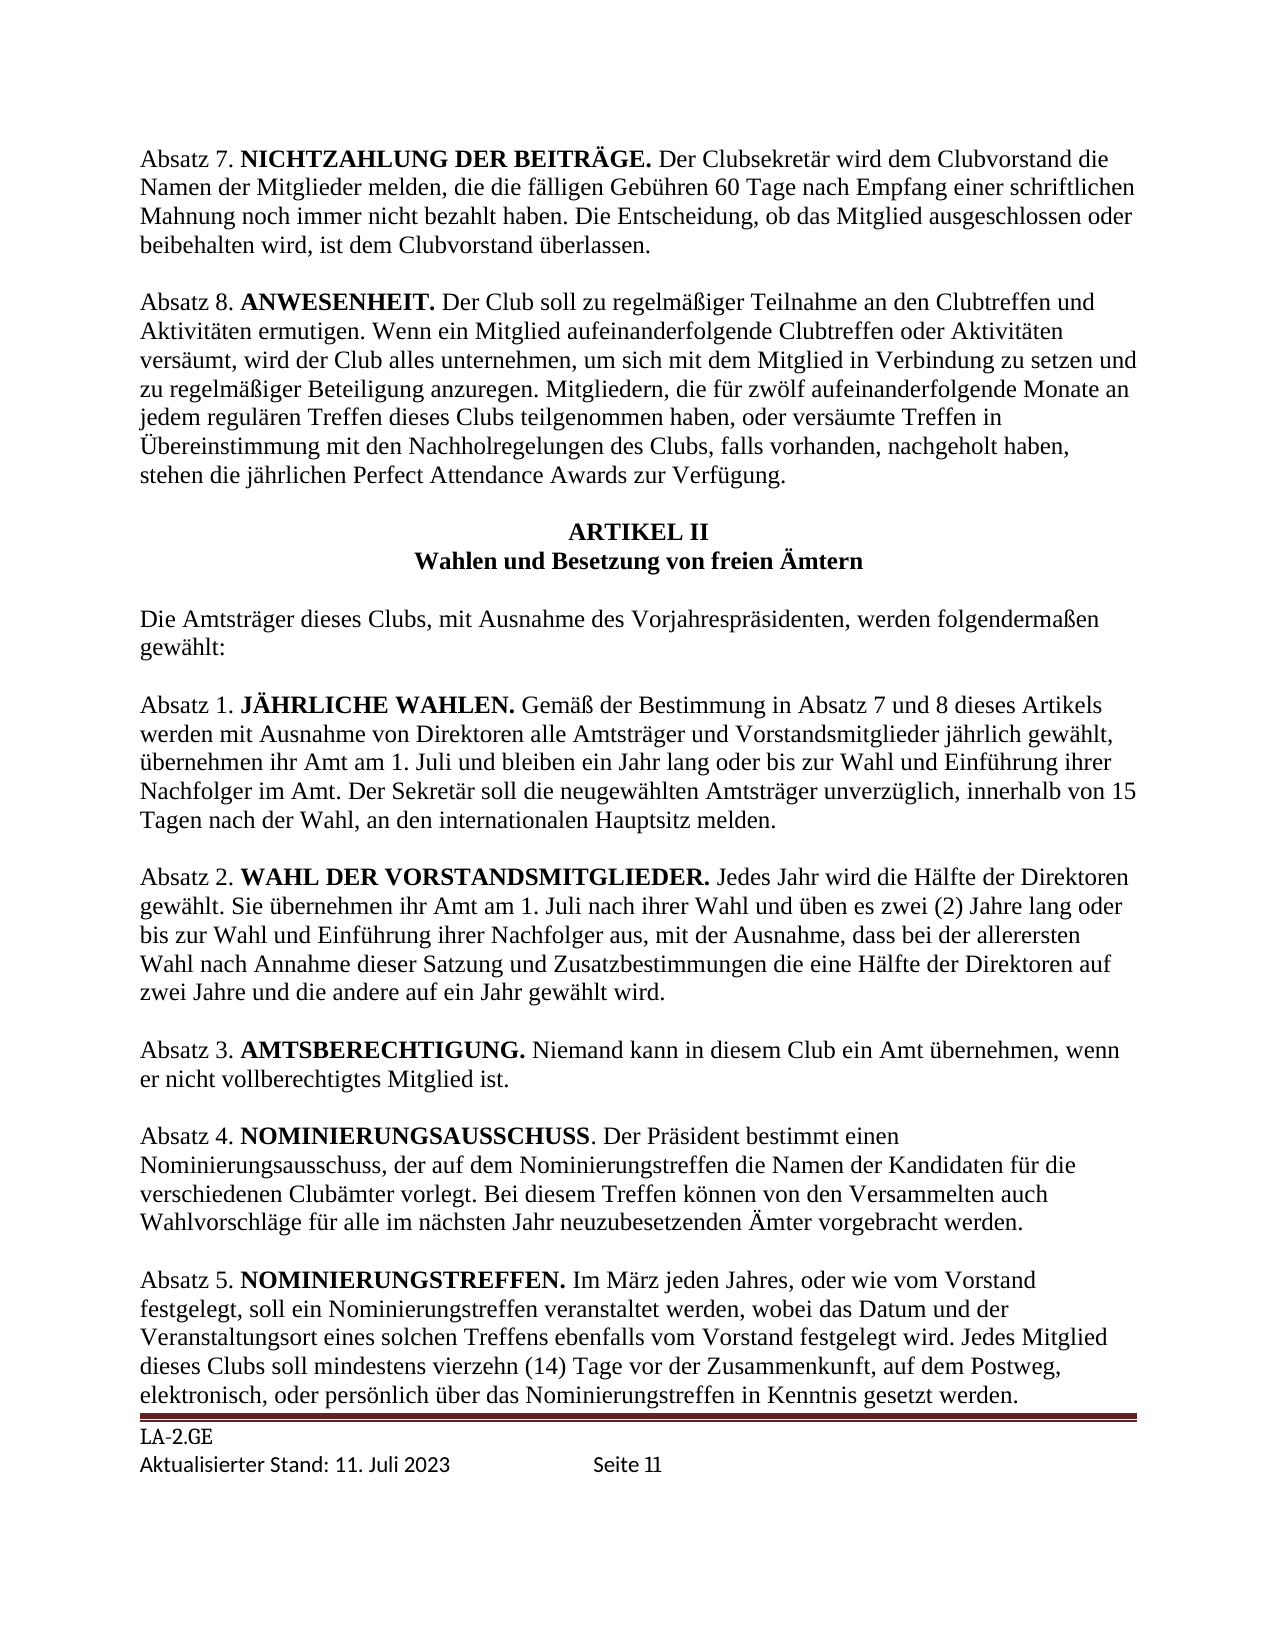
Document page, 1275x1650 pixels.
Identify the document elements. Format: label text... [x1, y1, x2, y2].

text Absatz 1. JÄHRLICHE WAHLEN. Gemäß der Bestimmung in Absatz 7 und 8 dieses Artikels werden mit Ausnahme von Direktoren alle Amtsträger und Vorstandsmitglieder jährlich gewählt, übernehmen ihr Amt am 1. Juli und bleiben ein Jahr lang oder bis zur Wahl und Einführung ihrer Nachfolger im Amt. Der Sekretär soll die neugewählten Amtsträger unverzüglich, innerhalb von 15 Tagen nach der Wahl, an den internationalen Hauptsitz melden. [139, 690, 1137, 834]
text Absatz 2. WAHL DER VORSTANDSMITGLIEDER. Jedes Jahr wird die Hälfte der Direktoren gewählt. Sie übernehmen ihr Amt am 1. Juli nach ihrer Wahl und üben es zwei (2) Jahre lang oder bis zur Wahl und Einführung ihrer Nachfolger aus, mit der Ausnahme, dass bei der allerersten Wahl nach Annahme dieser Satzung und Zusatzbestimmungen die eine Hälfte der Direktoren auf zwei Jahre und die andere auf ein Jahr gewählt wird. [139, 862, 1137, 1006]
text Wahlen und Besetzung von freien Ämtern [139, 546, 1137, 575]
text ARTIKEL II [139, 517, 1137, 546]
text Absatz 5. NOMINIERUNGSTREFFEN. Im März jeden Jahres, oder wie vom Vorstand festgelegt, soll ein Nominierungstreffen veranstaltet werden, wobei das Datum und der Veranstaltungsort eines solchen Treffens ebenfalls vom Vorstand festgelegt wird. Jedes Mitglied dieses Clubs soll mindestens vierzehn (14) Tage vor der Zusammenkunft, auf dem Postweg, elektronisch, oder persönlich über das Nominierungstreffen in Kenntnis gesetzt werden. [139, 1265, 1137, 1409]
text Absatz 3. AMTSBERECHTIGUNG. Niemand kann in diesem Club ein Amt übernehmen, wenn er nicht vollberechtigtes Mitglied ist. [139, 1035, 1137, 1092]
text Absatz 8. ANWESENHEIT. Der Club soll zu regelmäßiger Teilnahme an den Clubtreffen und Aktivitäten ermutigen. Wenn ein Mitglied aufeinanderfolgende Clubtreffen oder Aktivitäten versäumt, wird der Club alles unternehmen, um sich mit dem Mitglied in Verbindung zu setzen und zu regelmäßiger Beteiligung anzuregen. Mitgliedern, die für zwölf aufeinanderfolgende Monate an jedem regulären Treffen dieses Clubs teilgenommen haben, oder versäumte Treffen in Übereinstimmung mit den Nachholregelungen des Clubs, falls vorhanden, nachgeholt haben, stehen die jährlichen Perfect Attendance Awards zur Verfügung. [139, 287, 1137, 489]
text Absatz 4. NOMINIERUNGSAUSSCHUSS. Der Präsident bestimmt einen Nominierungsausschuss, der auf dem Nominierungstreffen die Namen der Kandidaten für die verschiedenen Clubämter vorlegt. Bei diesem Treffen können von den Versammelten auch Wahlvorschläge für alle im nächsten Jahr neuzubesetzenden Ämter vorgebracht werden. [139, 1121, 1137, 1236]
text Die Amtsträger dieses Clubs, mit Ausnahme des Vorjahrespräsidenten, werden folgendermaßen gewählt: [139, 604, 1137, 661]
text Absatz 7. NICHTZAHLUNG DER BEITRÄGE. Der Clubsekretär wird dem Clubvorstand die Namen der Mitglieder melden, die die fälligen Gebühren 60 Tage nach Empfang einer schriftlichen Mahnung noch immer nicht bezahlt haben. Die Entscheidung, ob das Mitglied ausgeschlossen oder beibehalten wird, ist dem Clubvorstand überlassen. [139, 144, 1137, 259]
